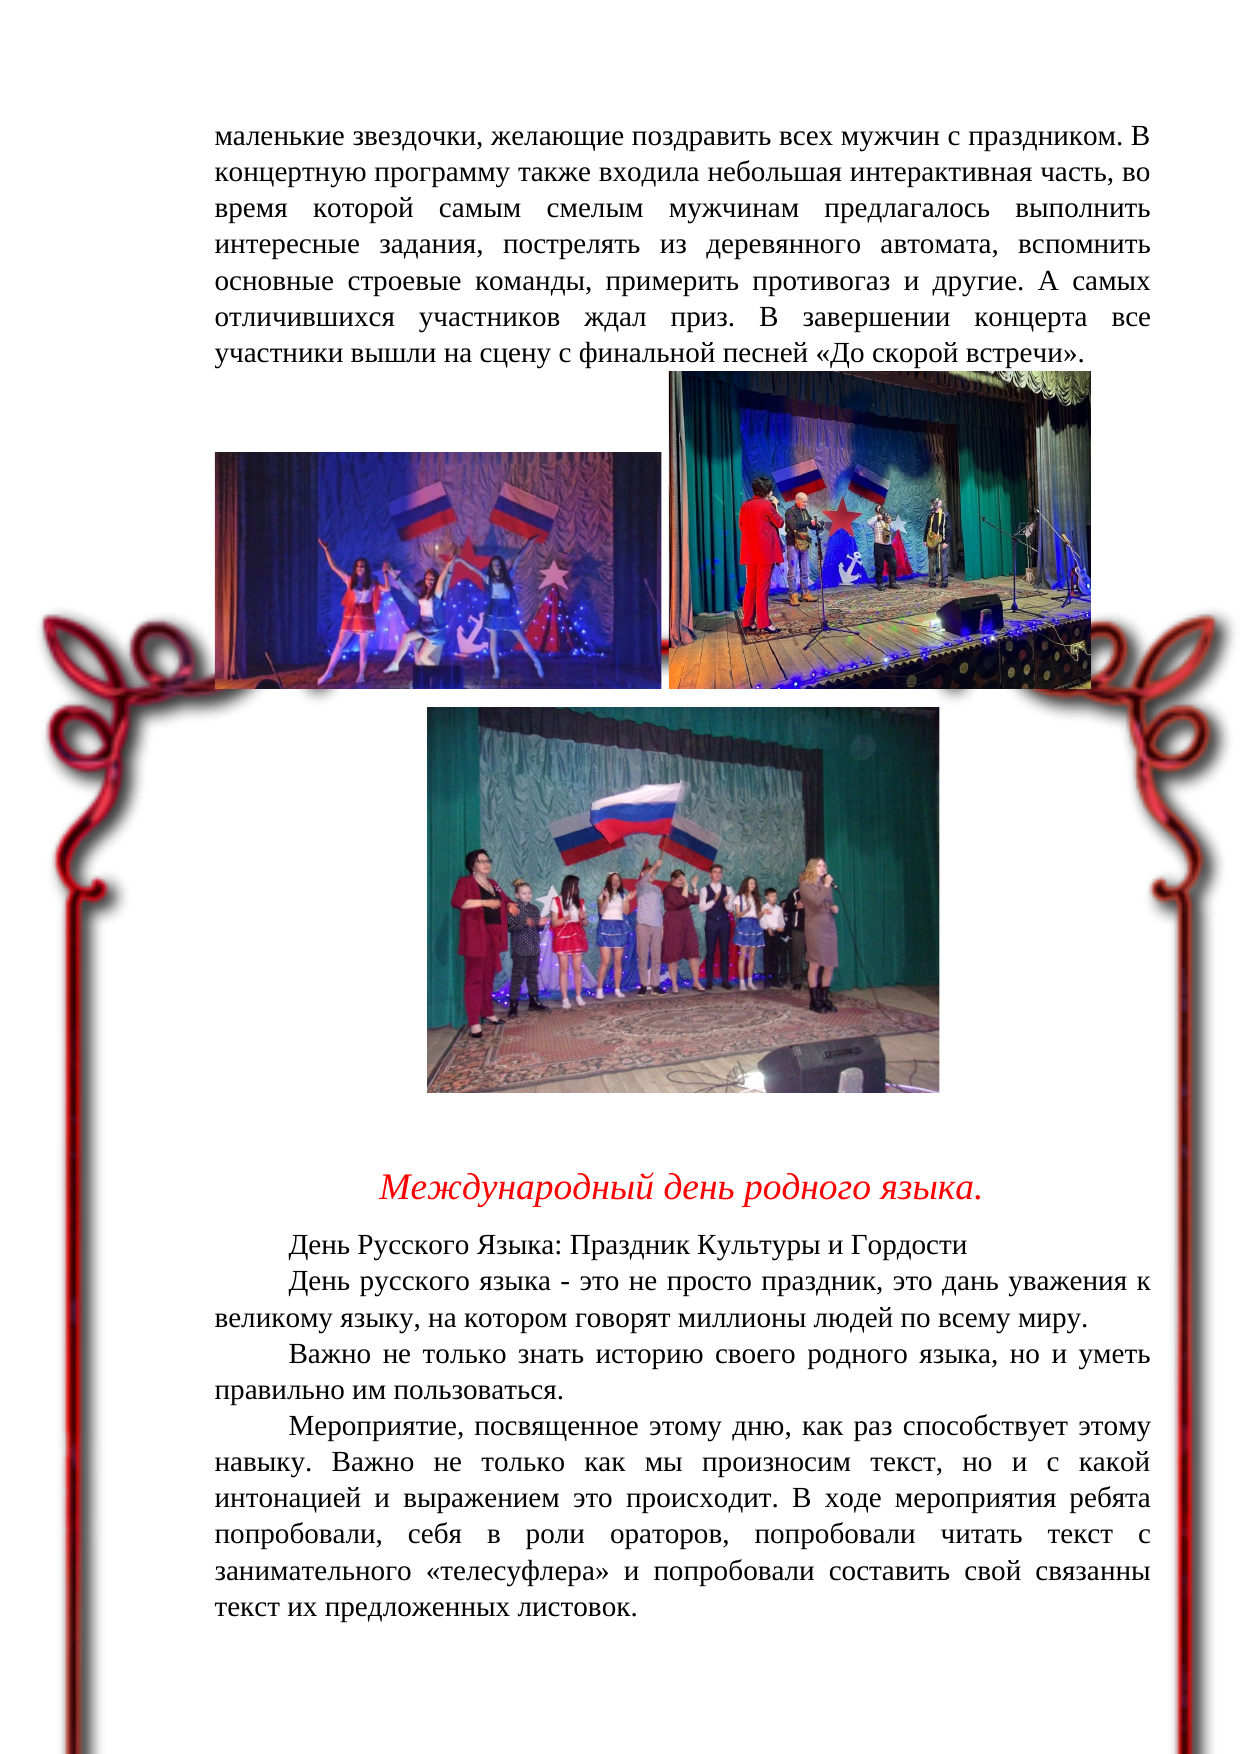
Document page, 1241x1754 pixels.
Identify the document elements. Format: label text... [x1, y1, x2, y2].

picture [35, 371, 1241, 1754]
text Мероприятие, посвященное этому дню, как раз способствует этому навыку. Важно не только как мы произносим текст, но и с какой интонацией и выражением это происходит. В ходе мероприятия ребята попробовали, себя в роли ораторов, попробовали читать текст с занимательного «телесуфлера» и попробовали составить свой связанны текст их предложенных листовок. [214, 1408, 1152, 1622]
text День русского языка - это не просто праздник, это дань уважения к великому языку, на котором говорят миллионы людей по всему миру. [214, 1263, 1152, 1333]
text День Русского Языка: Праздник Культуры и Гордости [214, 1227, 1152, 1261]
text Международный день родного языка. [215, 1164, 1152, 1207]
text Важно не только знать историю своего родного языка, но и уметь правильно им пользоваться. [214, 1336, 1152, 1406]
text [214, 118, 1152, 368]
